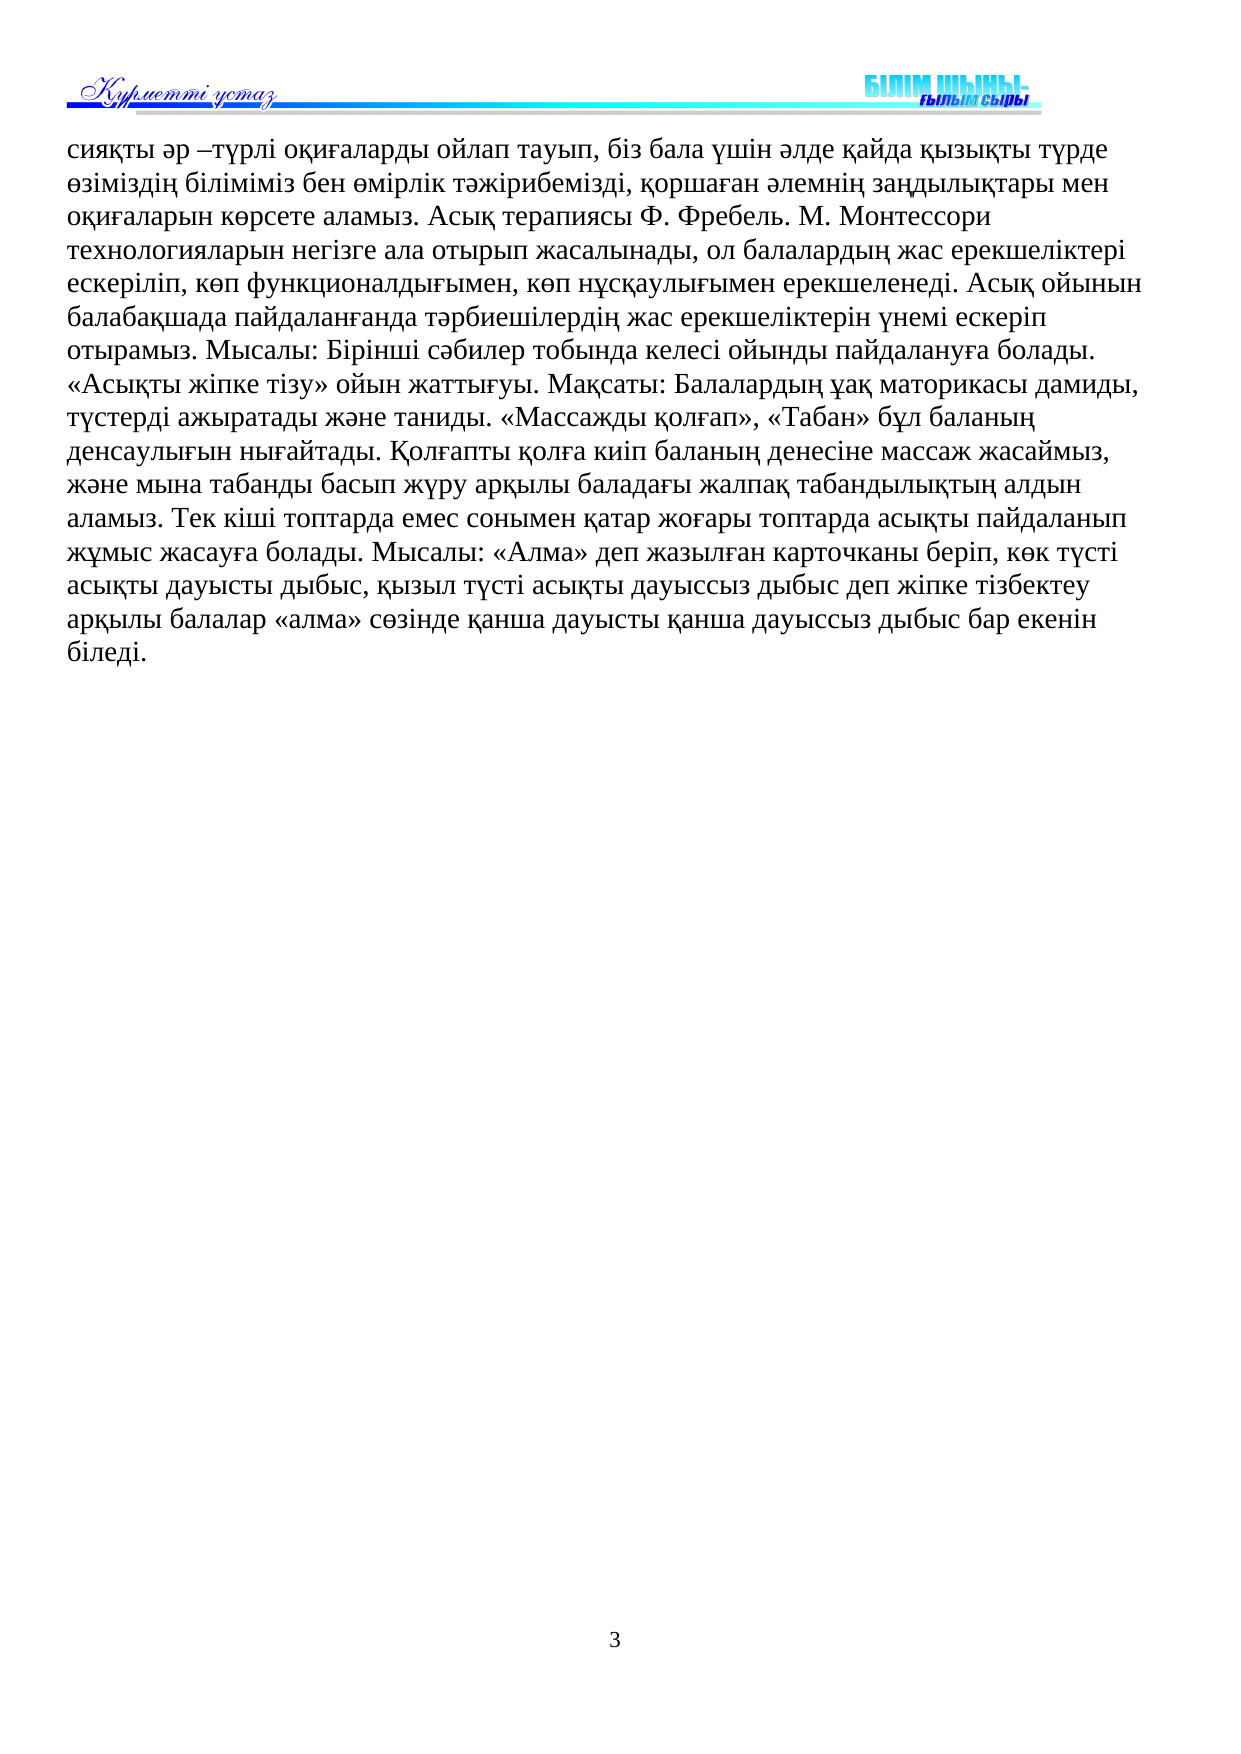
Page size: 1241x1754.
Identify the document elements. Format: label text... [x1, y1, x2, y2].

picture [66, 75, 1042, 115]
